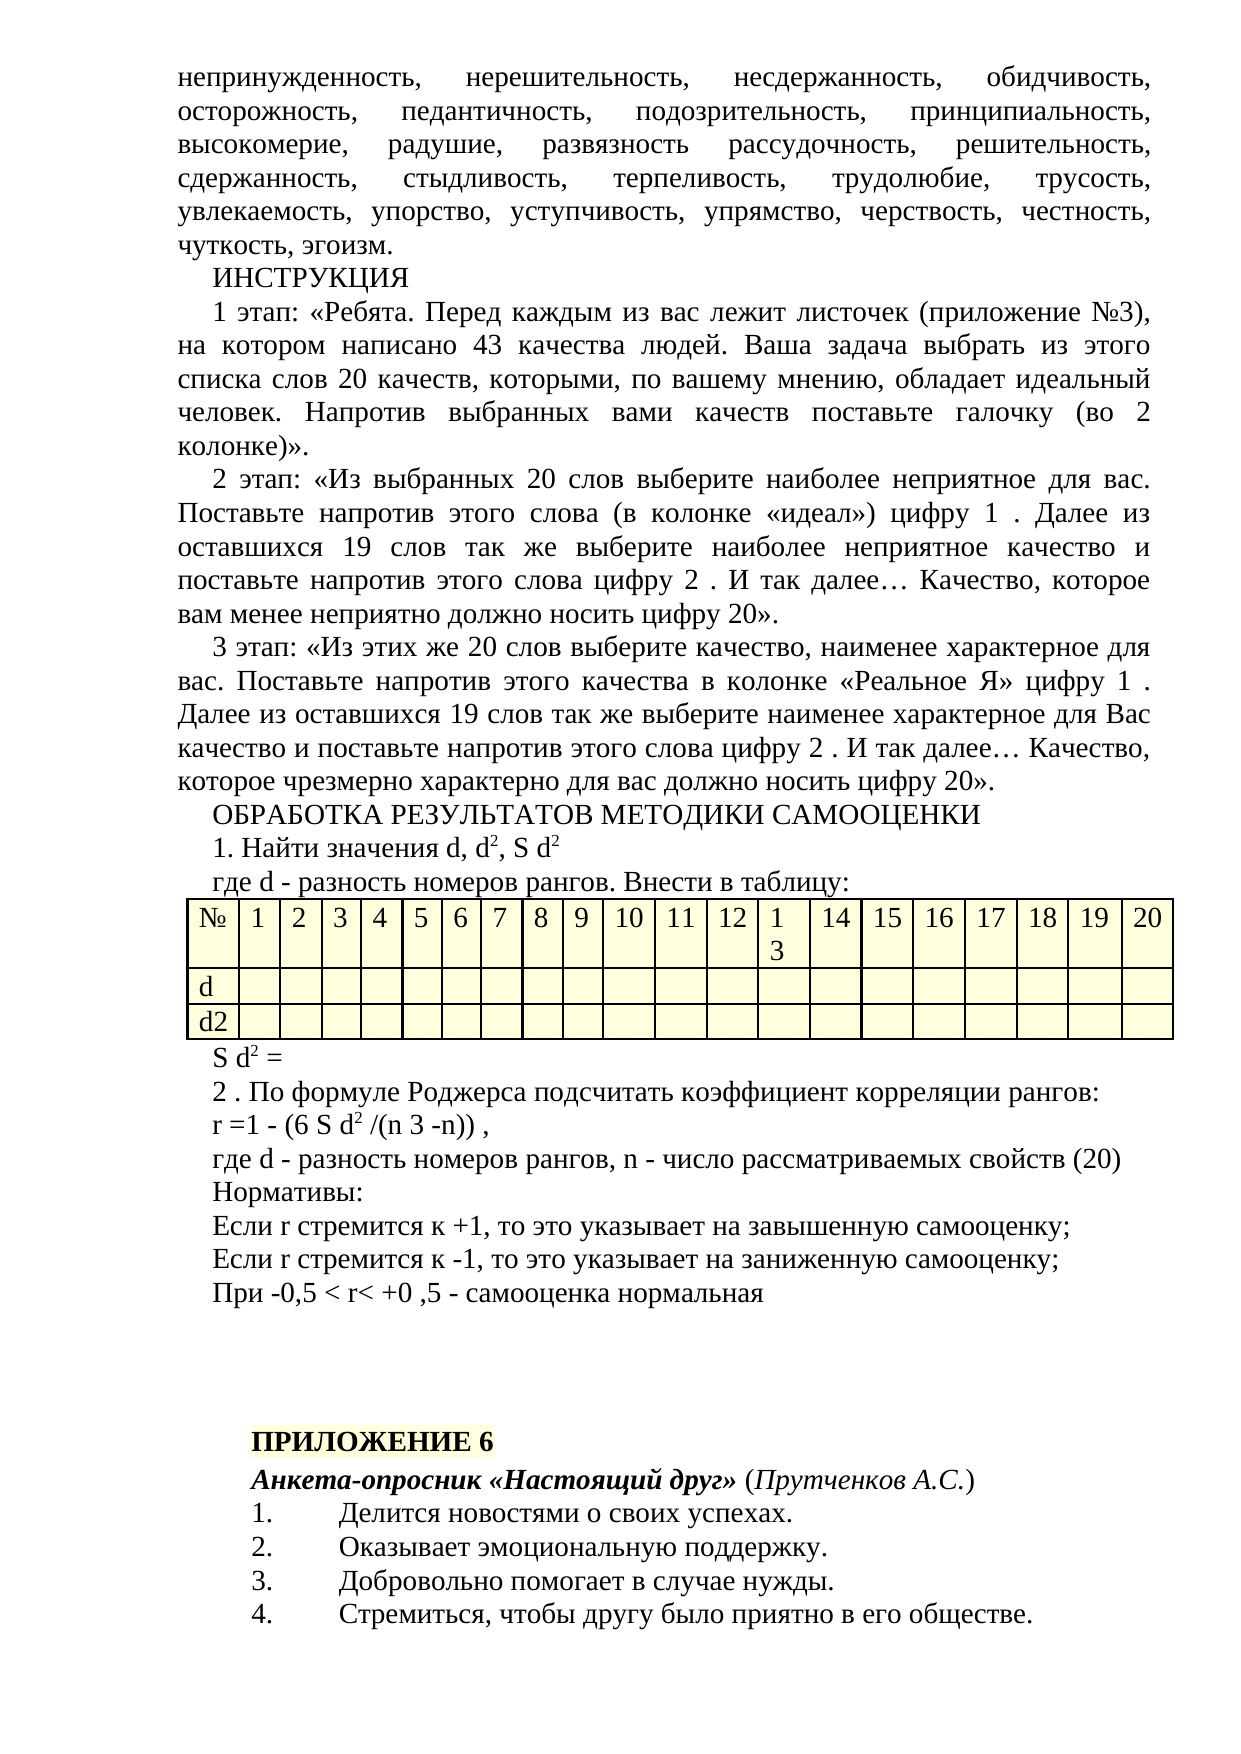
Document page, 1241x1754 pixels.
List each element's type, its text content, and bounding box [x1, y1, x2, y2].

table_cell [966, 1005, 1016, 1038]
text 1. Делится новостями о своих успехах. [177, 1496, 1152, 1529]
text 4. Стремиться, чтобы другу было приятно в его обществе. [177, 1596, 1152, 1630]
table_header 11 [656, 900, 706, 967]
table_cell [362, 969, 401, 1002]
table_cell [443, 1005, 480, 1038]
table_cell [1018, 969, 1067, 1002]
text S d2 = [177, 1040, 1152, 1074]
text 3. Добровольно помогает в случае нужды. [177, 1563, 1152, 1596]
table_header 19 [1069, 900, 1121, 967]
text 1. Найти значения d, d2, S d2 [177, 831, 1152, 864]
table_cell [1018, 1005, 1067, 1038]
table_header 7 [482, 900, 521, 967]
table_cell [1123, 969, 1172, 1002]
table_cell [811, 1005, 860, 1038]
table_cell [863, 1005, 912, 1038]
table_cell d [189, 969, 238, 1002]
text 2 этап: «Из выбранных 20 слов выберите наиболее неприятное для вас. Поставьте напротив этого слова (в колонке «идеал») цифру 1 . Далее из оставшихся 19 слов так же выберите наиболее неприятное качество и поставьте напротив этого слова цифру 2 . И так далее… Качество, которое вам менее неприятно должно носить цифру 20». [177, 462, 1152, 629]
table_cell [482, 969, 521, 1002]
table_cell [1123, 1005, 1172, 1038]
table_header 16 [914, 900, 964, 967]
text r =1 - (6 S d2 /(n 3 -n)) , [177, 1107, 1152, 1141]
table_header 17 [966, 900, 1016, 967]
table_cell [524, 969, 562, 1002]
table_cell [811, 969, 860, 1002]
text ПРИЛОЖЕНИЕ 6 [177, 1424, 1152, 1458]
text ОБРАБОТКА РЕЗУЛЬТАТОВ МЕТОДИКИ САМООЦЕНКИ [177, 797, 1152, 831]
table_header 20 [1123, 900, 1172, 967]
table_cell [524, 1005, 562, 1038]
text где d - разность номеров рангов, n - число рассматриваемых свойств (20) [177, 1141, 1152, 1174]
text где d - разность номеров рангов. Внести в таблицу: [177, 864, 1152, 898]
table_header 18 [1018, 900, 1067, 967]
text При -0,5 < r< +0 ,5 - самооценка нормальная [177, 1275, 1152, 1308]
table_header 3 [323, 900, 360, 967]
table_cell [564, 1005, 602, 1038]
table_cell [564, 969, 602, 1002]
table_cell [604, 1005, 654, 1038]
text Если r стремится к +1, то это указывает на завышенную самооценку; [177, 1208, 1152, 1241]
table_cell [708, 969, 757, 1002]
table_cell [1069, 969, 1121, 1002]
table_cell [240, 969, 279, 1002]
table_cell [759, 1005, 809, 1038]
text ИНСТРУКЦИЯ [177, 260, 1152, 294]
table_header 9 [564, 900, 602, 967]
table_header 14 [811, 900, 860, 967]
table_cell [404, 1005, 441, 1038]
text 3 этап: «Из этих же 20 слов выберите качество, наименее характерное для вас. Поставьте напротив этого качества в колонке «Реальное Я» цифру 1 . Далее из оставшихся 19 слов так же выберите наименее характерное для Вас качество и поставьте напротив этого слова цифру 2 . И так далее… Качество, которое чрезмерно характерно для вас должно носить цифру 20». [177, 629, 1152, 797]
table_cell [863, 969, 912, 1002]
table_header 15 [863, 900, 912, 967]
text Если r стремится к -1, то это указывает на заниженную самооценку; [177, 1241, 1152, 1275]
table_cell [708, 1005, 757, 1038]
table_header 5 [404, 900, 441, 967]
table_cell [240, 1005, 279, 1038]
table_cell [281, 1005, 321, 1038]
text 1 этап: «Ребята. Перед каждым из вас лежит листочек (приложение №3), на котором написано 43 качества людей. Ваша задача выбрать из этого списка слов 20 качеств, которыми, по вашему мнению, обладает идеальный человек. Напротив выбранных вами качеств поставьте галочку (во 2 колонке)». [177, 294, 1152, 462]
table_cell [443, 969, 480, 1002]
table_cell [281, 969, 321, 1002]
table_cell d2 [189, 1005, 238, 1038]
table_header 13 [759, 900, 809, 967]
table_header 8 [524, 900, 562, 967]
table_cell [362, 1005, 401, 1038]
text Нормативы: [177, 1174, 1152, 1208]
table_cell [323, 1005, 360, 1038]
table_cell [404, 969, 441, 1002]
table_cell [759, 969, 809, 1002]
table_cell [323, 969, 360, 1002]
table_header 2 [281, 900, 321, 967]
text Анкета-опросник «Настоящий друг» (Прутченков А.С.) [177, 1462, 1152, 1496]
table_cell [604, 969, 654, 1002]
table_cell [914, 969, 964, 1002]
table_header 10 [604, 900, 654, 967]
text 2 . По формуле Роджерса подсчитать коэффициент корреляции рангов: [177, 1074, 1152, 1107]
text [177, 59, 1152, 260]
table_cell [1069, 1005, 1121, 1038]
table_cell [656, 969, 706, 1002]
table_header № [189, 900, 238, 967]
table_cell [656, 1005, 706, 1038]
table_header 4 [362, 900, 401, 967]
table_cell [914, 1005, 964, 1038]
table_header 12 [708, 900, 757, 967]
table_cell [966, 969, 1016, 1002]
table_header 6 [443, 900, 480, 967]
text 2. Оказывает эмоциональную поддержку. [177, 1529, 1152, 1563]
table_header 1 [240, 900, 279, 967]
table_cell [482, 1005, 521, 1038]
